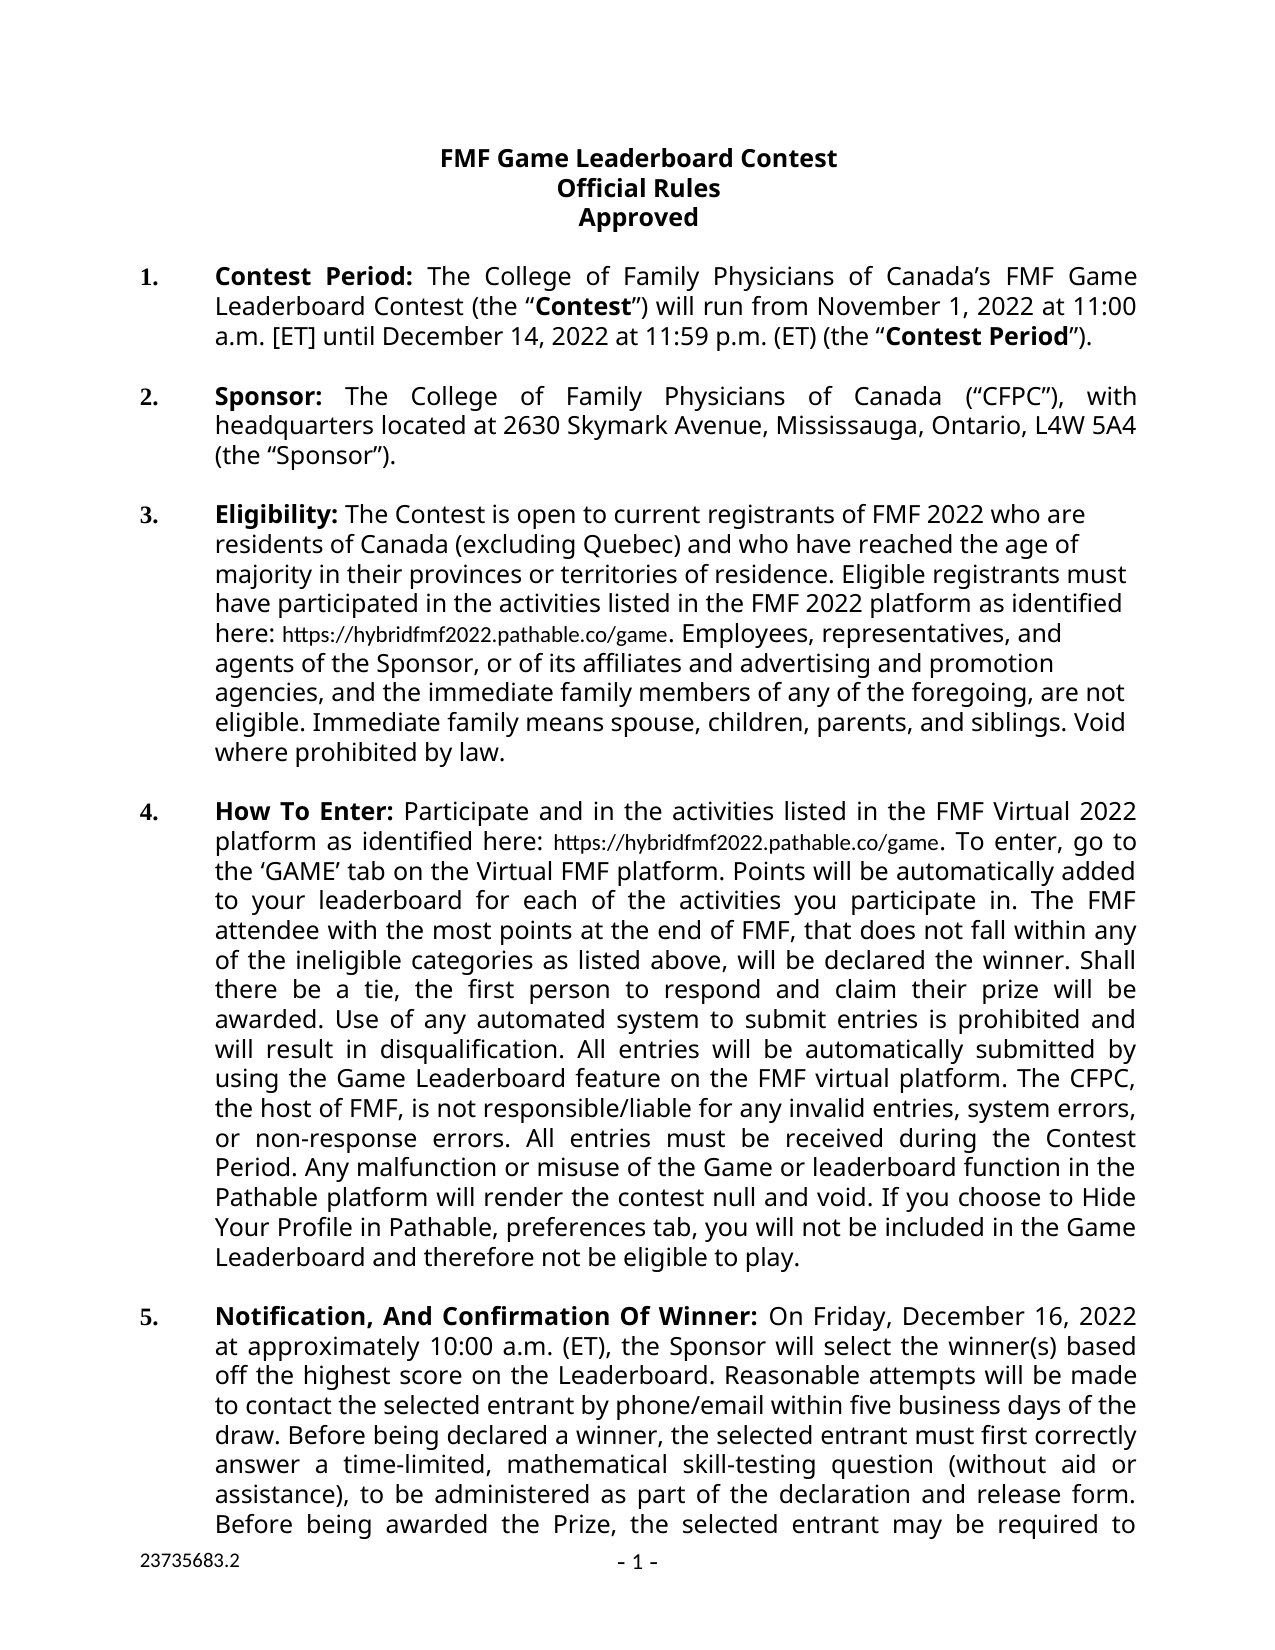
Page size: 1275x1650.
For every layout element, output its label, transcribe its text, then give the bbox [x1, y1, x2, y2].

list How To Enter: Participate and in the activities listed in the FMF Virtual 2022 platform as identified here: https://hybridfmf2022.pathable.co/game. To enter, go to the ‘GAME’ tab on the Virtual FMF platform. Points will be automatically added to your leaderboard for each of the activities you participate in. The FMF attendee with the most points at the end of FMF, that does not fall within any of the ineligible categories as listed above, will be declared the winner. Shall there be a tie, the first person to respond and claim their prize will be awarded. Use of any automated system to submit entries is prohibited and will result in disqualification. All entries will be automatically submitted by using the Game Leaderboard feature on the FMF virtual platform. The CFPC, the host of FMF, is not responsible/liable for any invalid entries, system errors, or non-response errors. All entries must be received during the Contest Period. Any malfunction or misuse of the Game or leaderboard function in the Pathable platform will render the contest null and void. If you choose to Hide Your Profile in Pathable, preferences tab, you will not be included in the Game Leaderboard and therefore not be eligible to play. [139, 797, 1137, 1272]
list Sponsor: The College of Family Physicians of Canada (“CFPC”), with headquarters located at 2630 Skymark Avenue, Mississauga, Ontario, L4W 5A4 (the “Sponsor”). [139, 381, 1137, 470]
text Approved [139, 203, 1137, 232]
list Contest Period: The College of Family Physicians of Canada’s FMF Game Leaderboard Contest (the “Contest”) will run from November 1, 2022 at 11:00 a.m. [ET] until December 14, 2022 at 11:59 p.m. (ET) (the “Contest Period”). [139, 262, 1137, 351]
text Official Rules [139, 173, 1137, 203]
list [139, 1302, 1137, 1539]
list Eligibility: The Contest is open to current registrants of FMF 2022 who are residents of Canada (excluding Quebec) and who have reached the age of majority in their provinces or territories of residence. Eligible registrants must have participated in the activities listed in the FMF 2022 platform as identified here: https://hybridfmf2022.pathable.co/game. Employees, representatives, and agents of the Sponsor, or of its affiliates and advertising and promotion agencies, and the immediate family members of any of the foregoing, are not eligible. Immediate family means spouse, children, parents, and siblings. Void where prohibited by law. [139, 500, 1137, 767]
text FMF Game Leaderboard Contest [139, 144, 1137, 173]
